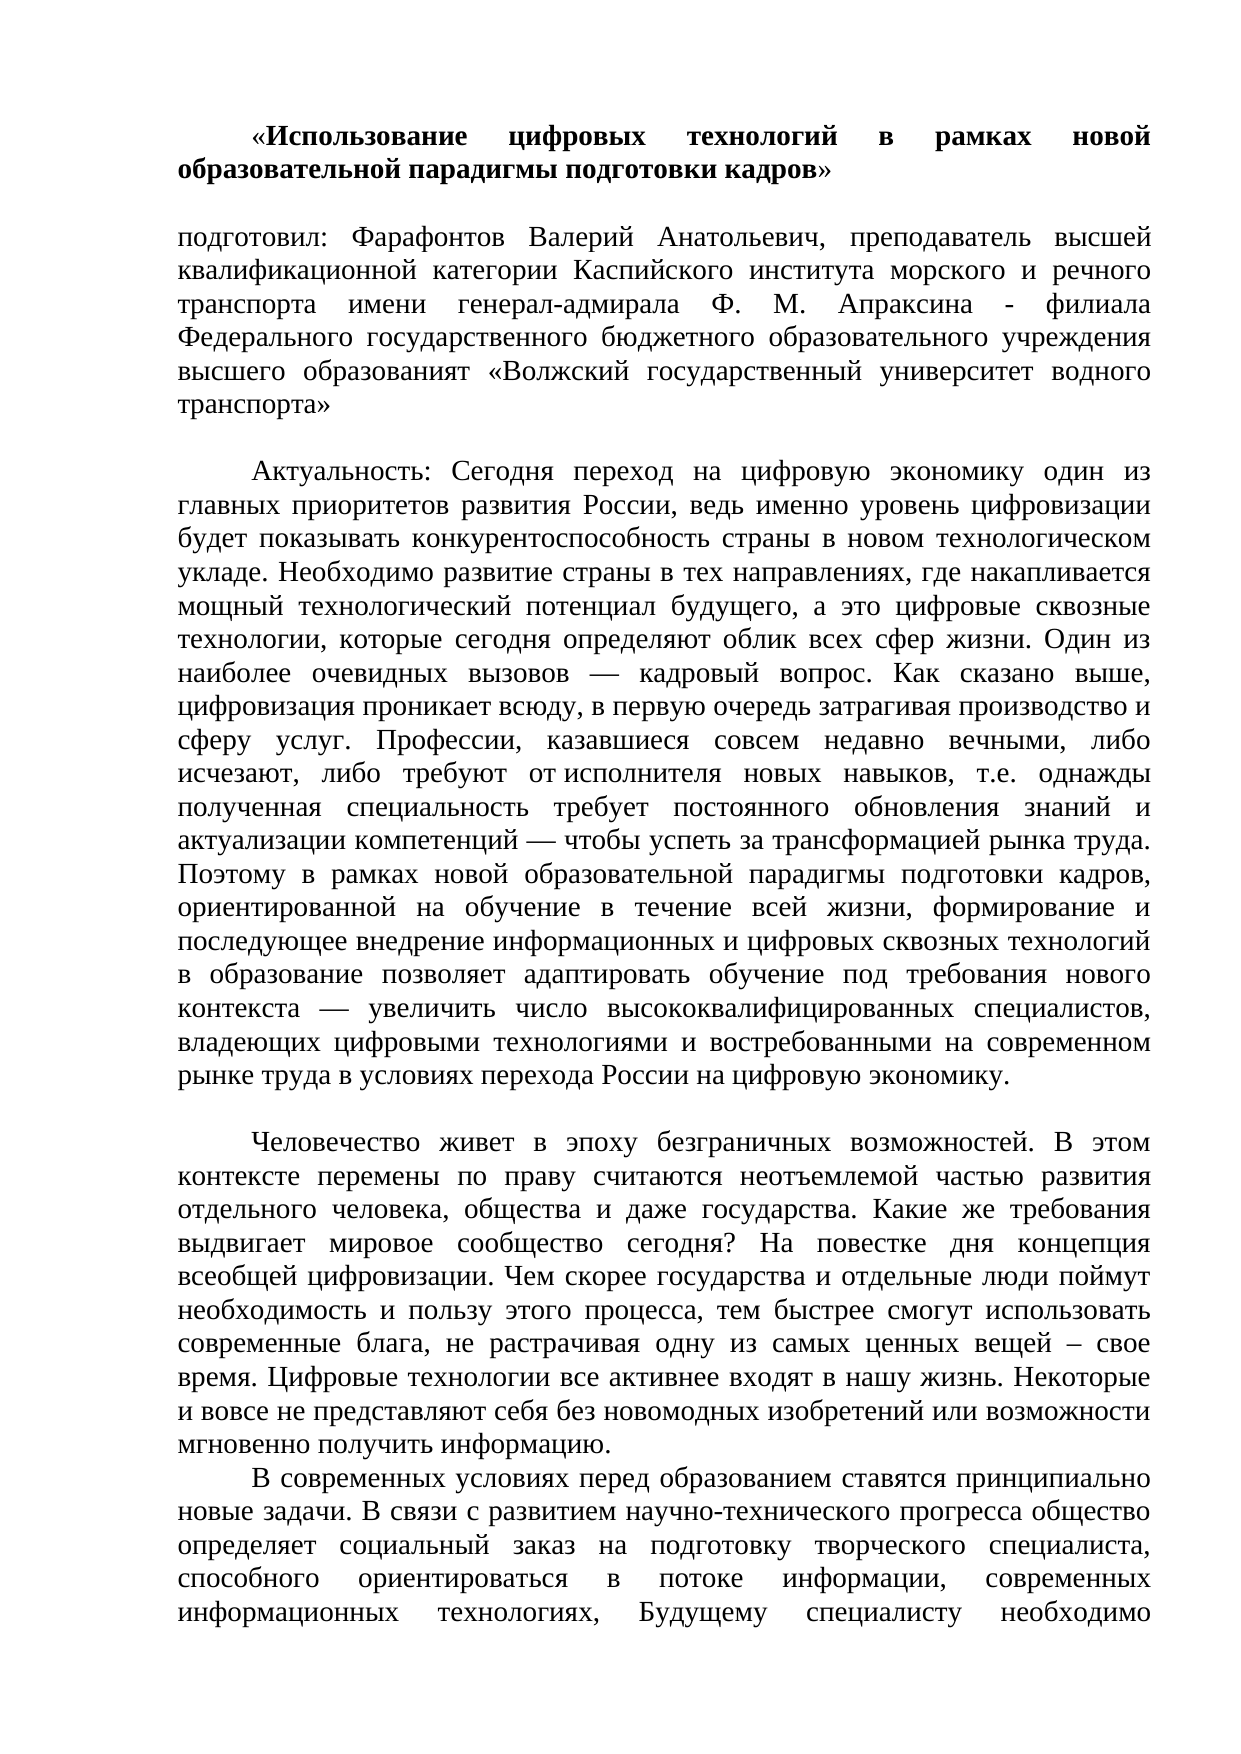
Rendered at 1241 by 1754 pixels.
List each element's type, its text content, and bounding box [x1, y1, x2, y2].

text подготовил: Фарафонтов Валерий Анатольевич, преподаватель высшей квалификационной категории Каспийского института морского и речного транспорта имени генерал-адмирала Ф. М. Апраксина - филиала Федерального государственного бюджетного образовательного учреждения высшего образованият «Волжский государственный университет водного транспорта» [177, 219, 850, 252]
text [177, 1460, 1152, 1627]
text подготовил: Фарафонтов Валерий Анатольевич, преподаватель высшей квалификационной категории Каспийского института морского и речного транспорта имени генерал-адмирала Ф. М. Апраксина - филиала Федерального государственного бюджетного образовательного учреждения высшего образованият «Волжский государственный университет водного транспорта» [177, 286, 1152, 420]
text Актуальность: Сегодня переход на цифровую экономику один из главных приоритетов развития России, ведь именно уровень цифровизации будет показывать конкурентоспособность страны в новом технологическом укладе. Необходимо развитие страны в тех направлениях, где накапливается мощный технологический потенциал будущего, а это цифровые сквозные технологии, которые сегодня определяют облик всех сфер жизни. Один из наиболее очевидных вызовов — кадровый вопрос. Как сказано выше, цифровизация проникает всюду, в первую очередь затрагивая производство и сферу услуг. Профессии, казавшиеся совсем недавно вечными, либо исчезают, либо требуют от исполнителя новых навыков, т.е. однажды полученная специальность требует постоянного обновления знаний и актуализации компетенций — чтобы успеть за трансформацией рынка труда. Поэтому в рамках новой образовательной парадигмы подготовки кадров, ориентированной на обучение в течение всей жизни, формирование и последующее внедрение информационных и цифровых сквозных технологий в образование позволяет адаптировать обучение под требования нового контекста — увеличить число высококвалифицированных специалистов, владеющих цифровыми технологиями и востребованными на современном рынке труда в условиях перехода России на цифровую экономику. [177, 453, 1152, 1091]
text «Использование цифровых технологий в рамках новой образовательной парадигмы подготовки кадров» [177, 118, 1152, 185]
text Человечество живет в эпоху безграничных возможностей. В этом контексте перемены по праву считаются неотъемлемой частью развития отдельного человека, общества и даже государства. Какие же требования выдвигает мировое сообщество сегодня? На повестке дня концепция всеобщей цифровизации. Чем скорее государства и отдельные люди поймут необходимость и пользу этого процесса, тем быстрее смогут использовать современные блага, не растрачивая одну из самых ценных вещей – свое время. Цифровые технологии все активнее входят в нашу жизнь. Некоторые и вовсе не представляют себя без новомодных изобретений или возможности мгновенно получить информацию. [177, 1124, 1152, 1460]
